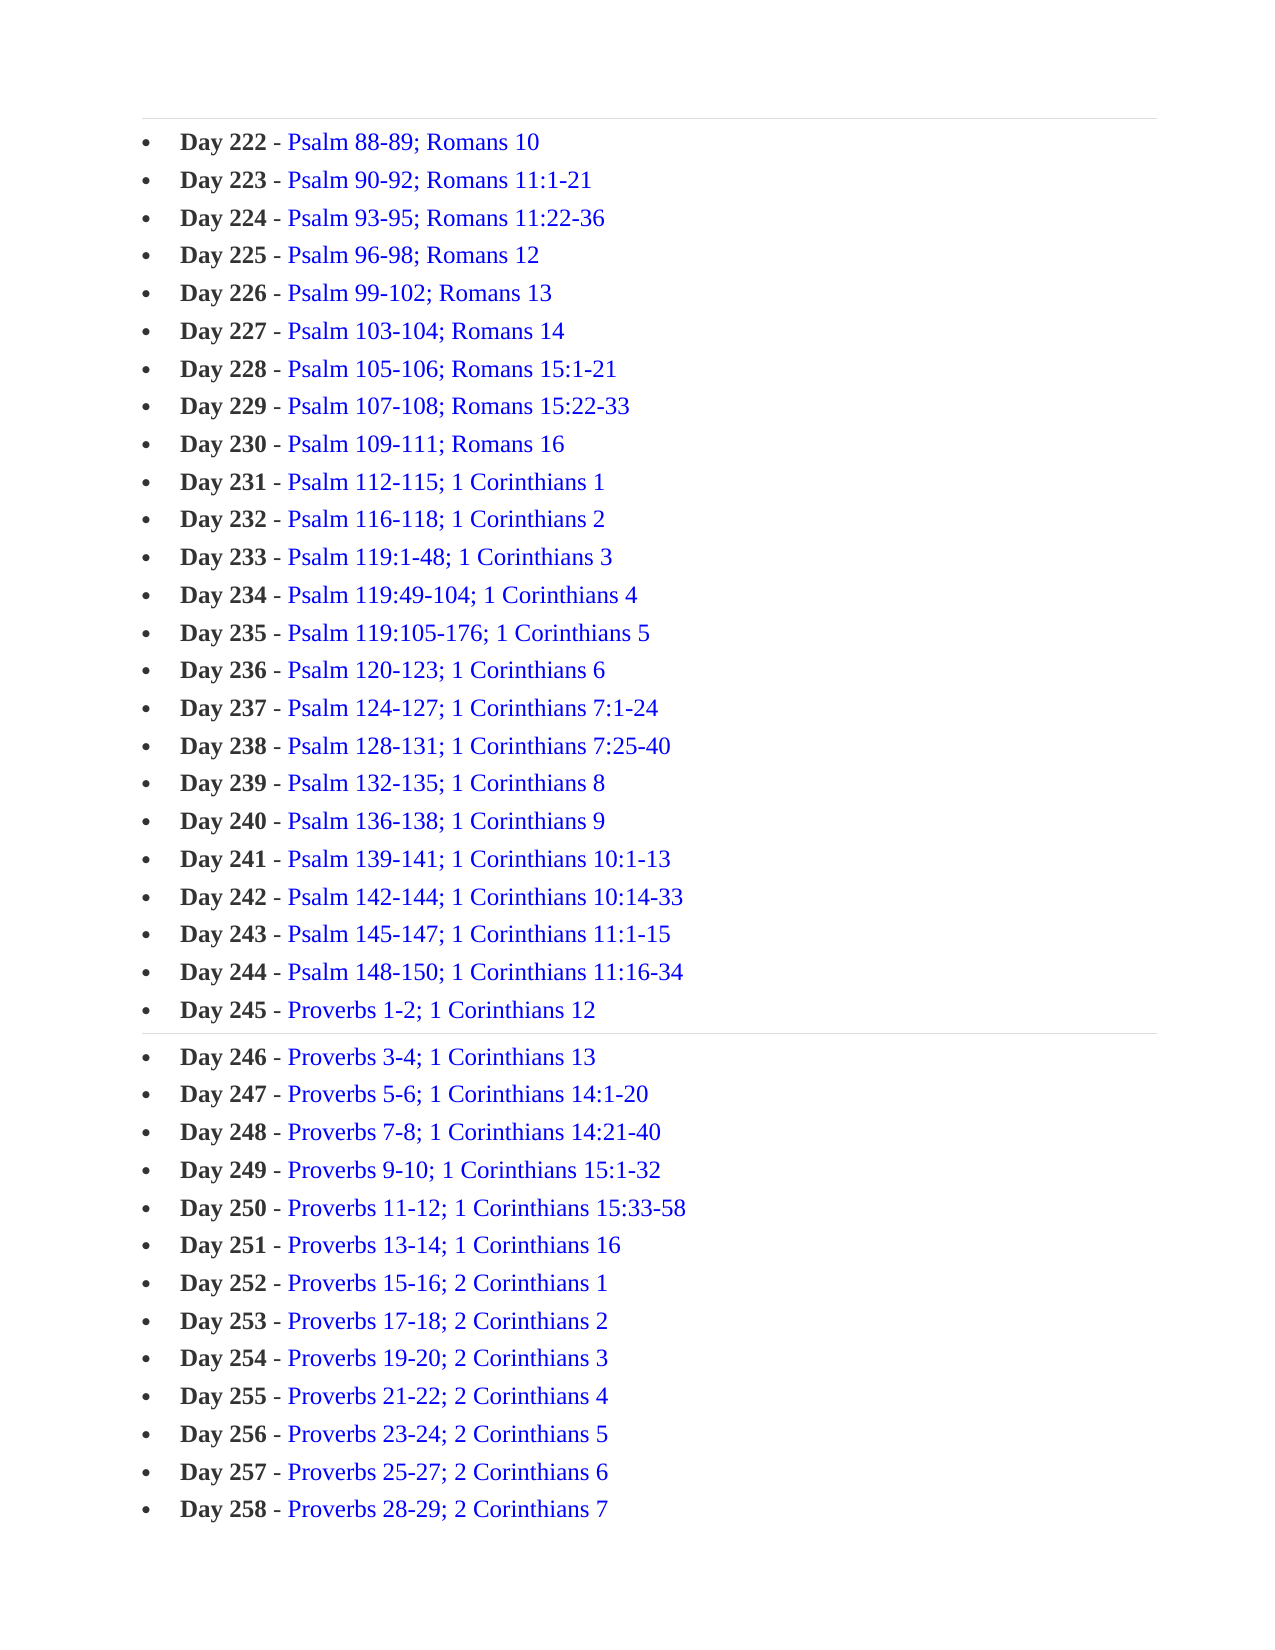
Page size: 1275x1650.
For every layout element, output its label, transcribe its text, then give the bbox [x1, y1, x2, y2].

text  Day 222 - Psalm 88-89; Romans 10 [142, 119, 1157, 156]
text  Day 224 - Psalm 93-95; Romans 11:22-36 [142, 193, 1157, 231]
text  Day 228 - Psalm 105-106; Romans 15:1-21 [142, 344, 1157, 382]
text  Day 248 - Proverbs 7-8; 1 Corinthians 14:21-40 [142, 1108, 1157, 1146]
text  Day 249 - Proverbs 9-10; 1 Corinthians 15:1-32 [142, 1146, 1157, 1183]
text  Day 243 - Psalm 145-147; 1 Corinthians 11:1-15 [142, 910, 1157, 948]
text  Day 257 - Proverbs 25-27; 2 Corinthians 6 [142, 1447, 1157, 1485]
text  Day 254 - Proverbs 19-20; 2 Corinthians 3 [142, 1334, 1157, 1372]
text  Day 247 - Proverbs 5-6; 1 Corinthians 14:1-20 [142, 1070, 1157, 1108]
text  Day 241 - Psalm 139-141; 1 Corinthians 10:1-13 [142, 834, 1157, 872]
text  Day 236 - Psalm 120-123; 1 Corinthians 6 [142, 646, 1157, 684]
text  Day 240 - Psalm 136-138; 1 Corinthians 9 [142, 797, 1157, 834]
text  Day 235 - Psalm 119:105-176; 1 Corinthians 5 [142, 608, 1157, 646]
text  Day 234 - Psalm 119:49-104; 1 Corinthians 4 [142, 571, 1157, 608]
text  Day 250 - Proverbs 11-12; 1 Corinthians 15:33-58 [142, 1183, 1157, 1221]
text  Day 237 - Psalm 124-127; 1 Corinthians 7:1-24 [142, 684, 1157, 721]
text  Day 229 - Psalm 107-108; Romans 15:22-33 [142, 382, 1157, 420]
text  Day 233 - Psalm 119:1-48; 1 Corinthians 3 [142, 533, 1157, 571]
text  Day 255 - Proverbs 21-22; 2 Corinthians 4 [142, 1372, 1157, 1409]
text  Day 230 - Psalm 109-111; Romans 16 [142, 420, 1157, 457]
text  Day 232 - Psalm 116-118; 1 Corinthians 2 [142, 495, 1157, 533]
text  Day 251 - Proverbs 13-14; 1 Corinthians 16 [142, 1221, 1157, 1259]
text  Day 244 - Psalm 148-150; 1 Corinthians 11:16-34 [142, 948, 1157, 986]
text  Day 246 - Proverbs 3-4; 1 Corinthians 13 [142, 1034, 1157, 1070]
text  Day 252 - Proverbs 15-16; 2 Corinthians 1 [142, 1259, 1157, 1296]
text  Day 238 - Psalm 128-131; 1 Corinthians 7:25-40 [142, 721, 1157, 759]
text  Day 245 - Proverbs 1-2; 1 Corinthians 12 [142, 995, 1157, 1023]
text  Day 253 - Proverbs 17-18; 2 Corinthians 2 [142, 1296, 1157, 1334]
text  Day 231 - Psalm 112-115; 1 Corinthians 1 [142, 457, 1157, 495]
text  Day 258 - Proverbs 28-29; 2 Corinthians 7 [142, 1485, 1157, 1523]
text  Day 227 - Psalm 103-104; Romans 14 [142, 307, 1157, 344]
text  Day 225 - Psalm 96-98; Romans 12 [142, 231, 1157, 269]
text  Day 239 - Psalm 132-135; 1 Corinthians 8 [142, 759, 1157, 797]
text  Day 242 - Psalm 142-144; 1 Corinthians 10:14-33 [142, 872, 1157, 910]
text  Day 226 - Psalm 99-102; Romans 13 [142, 269, 1157, 307]
text  Day 256 - Proverbs 23-24; 2 Corinthians 5 [142, 1409, 1157, 1447]
text  Day 223 - Psalm 90-92; Romans 11:1-21 [142, 156, 1157, 193]
